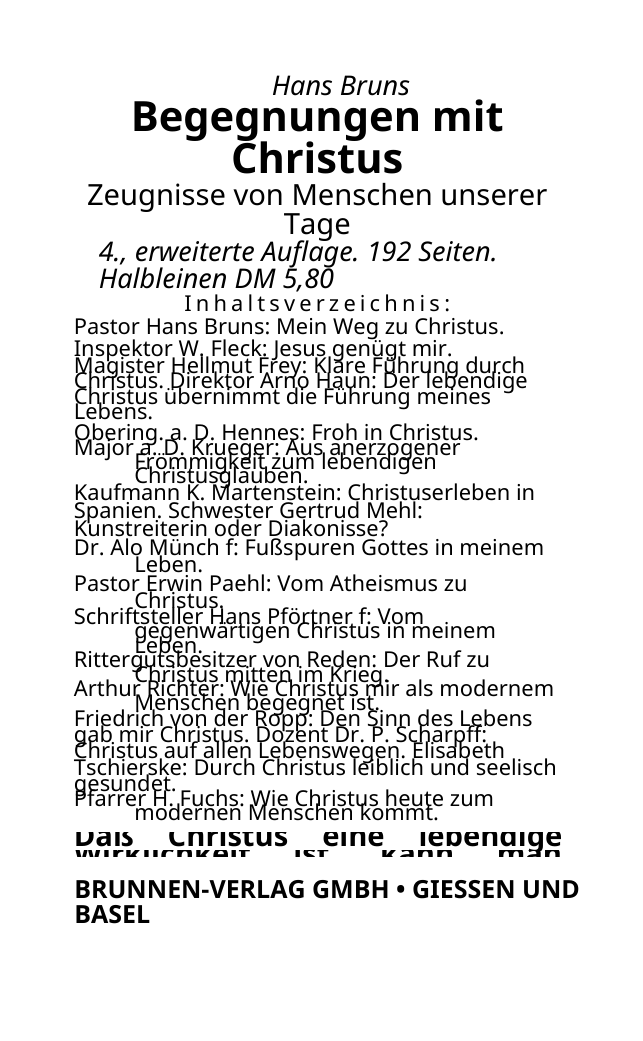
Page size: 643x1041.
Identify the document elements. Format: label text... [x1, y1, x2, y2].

text Obering. a. D. Hennes: Froh in Christus. [74, 423, 563, 444]
text Rittergutsbesitzer von Reden: Der Ruf zu Christus mitten im Krieg. [152, 656, 563, 685]
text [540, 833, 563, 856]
text Schriftsteller Hans Pförtner f: Vom gegenwärtigen Christus in meinem Leben. [74, 613, 563, 656]
text Magister Hellmut Frey: Klare Führung durch Christus. Direktor Arno Haun: Der lebendige Christus übernimmt die Führung meines Lebens. [74, 361, 563, 423]
text Major a. D. Krueger: Aus anerzogener Frömmigkeit zum lebendigen Christusglauben. [74, 444, 563, 486]
text Hans Bruns [272, 73, 410, 98]
text Kaufmann K. Martenstein: Christuserleben in Spanien. Schwester Gertrud Mehl: Kunstreiterin oder Diakonisse? [74, 486, 563, 541]
text Zeugnisse von Menschen unserer Tage [74, 182, 561, 240]
text Pastor Erwin Paehl: Vom Atheismus zu Christus. [74, 577, 563, 613]
text Dr. Alo Münch f: Fußspuren Gottes in meinem Leben. [74, 541, 563, 577]
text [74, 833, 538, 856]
subtitle Begegnungen mit Christus [74, 98, 561, 182]
text Inhaltsverzeichnis: [74, 294, 561, 316]
text BRUNNEN-VERLAG GMBH • GIESSEN UND BASEL [74, 879, 587, 929]
text Pastor Hans Bruns: Mein Weg zu Christus. [74, 317, 563, 339]
text 4., erweiterte Auflage. 192 Seiten. Halbleinen DM 5,80 [99, 240, 563, 294]
text Friedrich von der Ropp: Den Sinn des Lebens gab mir Christus. Dozent Dr. P. Scharpff: Christus auf allen Lebenswegen. Elisabeth Tschierske: Durch Christus leiblich und seelisch gesundet. [74, 713, 563, 795]
text Arthur Richter: Wie Christus mir als modernem Menschen begegnet ist. [150, 685, 563, 713]
text Inspektor W. Fleck: Jesus genügt mir. [74, 339, 563, 361]
text Pfarrer H. Fuchs: Wie Christus heute zum modernen Menschen kommt. [74, 795, 563, 823]
